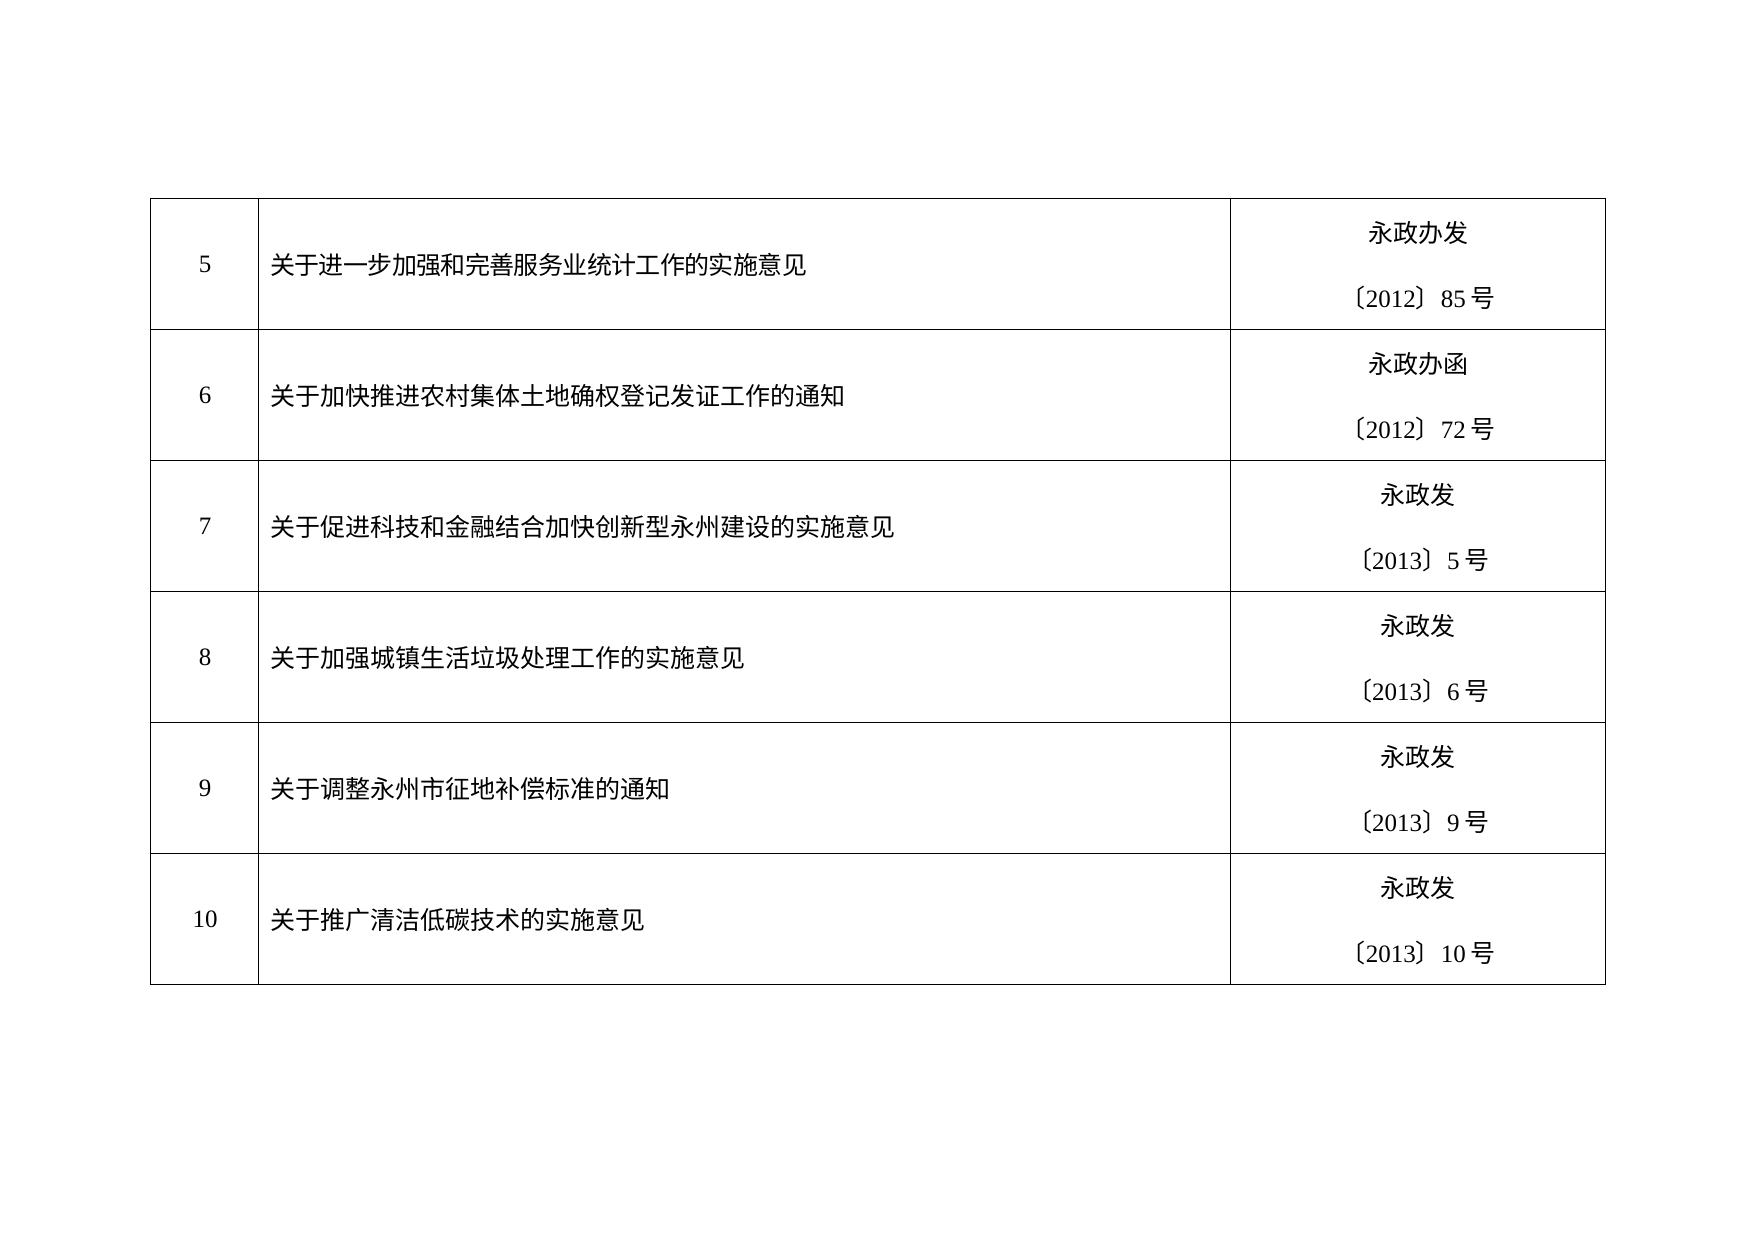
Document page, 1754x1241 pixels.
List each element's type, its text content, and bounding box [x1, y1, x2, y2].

table_cell 10 [151, 854, 258, 984]
table_cell 关于加强城镇生活垃圾处理工作的实施意见 [259, 592, 1230, 722]
table_cell 关于加快推进农村集体土地确权登记发证工作的通知 [259, 330, 1230, 460]
table_cell 5 [151, 199, 258, 329]
table_cell 永政发 〔2013〕5号 [1231, 461, 1605, 591]
table_cell 关于推广清洁低碳技术的实施意见 [259, 854, 1230, 984]
table_cell 永政发 〔2013〕10号 [1231, 854, 1605, 984]
table_cell 7 [151, 461, 258, 591]
table_cell 永政办函 〔2012〕72号 [1231, 330, 1605, 460]
table_cell 永政办发 〔2012〕85号 [1231, 199, 1605, 329]
table_cell 永政发 〔2013〕6号 [1231, 592, 1605, 722]
table_cell 关于促进科技和金融结合加快创新型永州建设的实施意见 [259, 461, 1230, 591]
table_cell 8 [151, 592, 258, 722]
table_cell 关于调整永州市征地补偿标准的通知 [259, 723, 1230, 853]
table_cell 永政发 〔2013〕9号 [1231, 723, 1605, 853]
table_cell 9 [151, 723, 258, 853]
table_cell 关于进一步加强和完善服务业统计工作的实施意见 [259, 199, 1230, 329]
table_cell 6 [151, 330, 258, 460]
